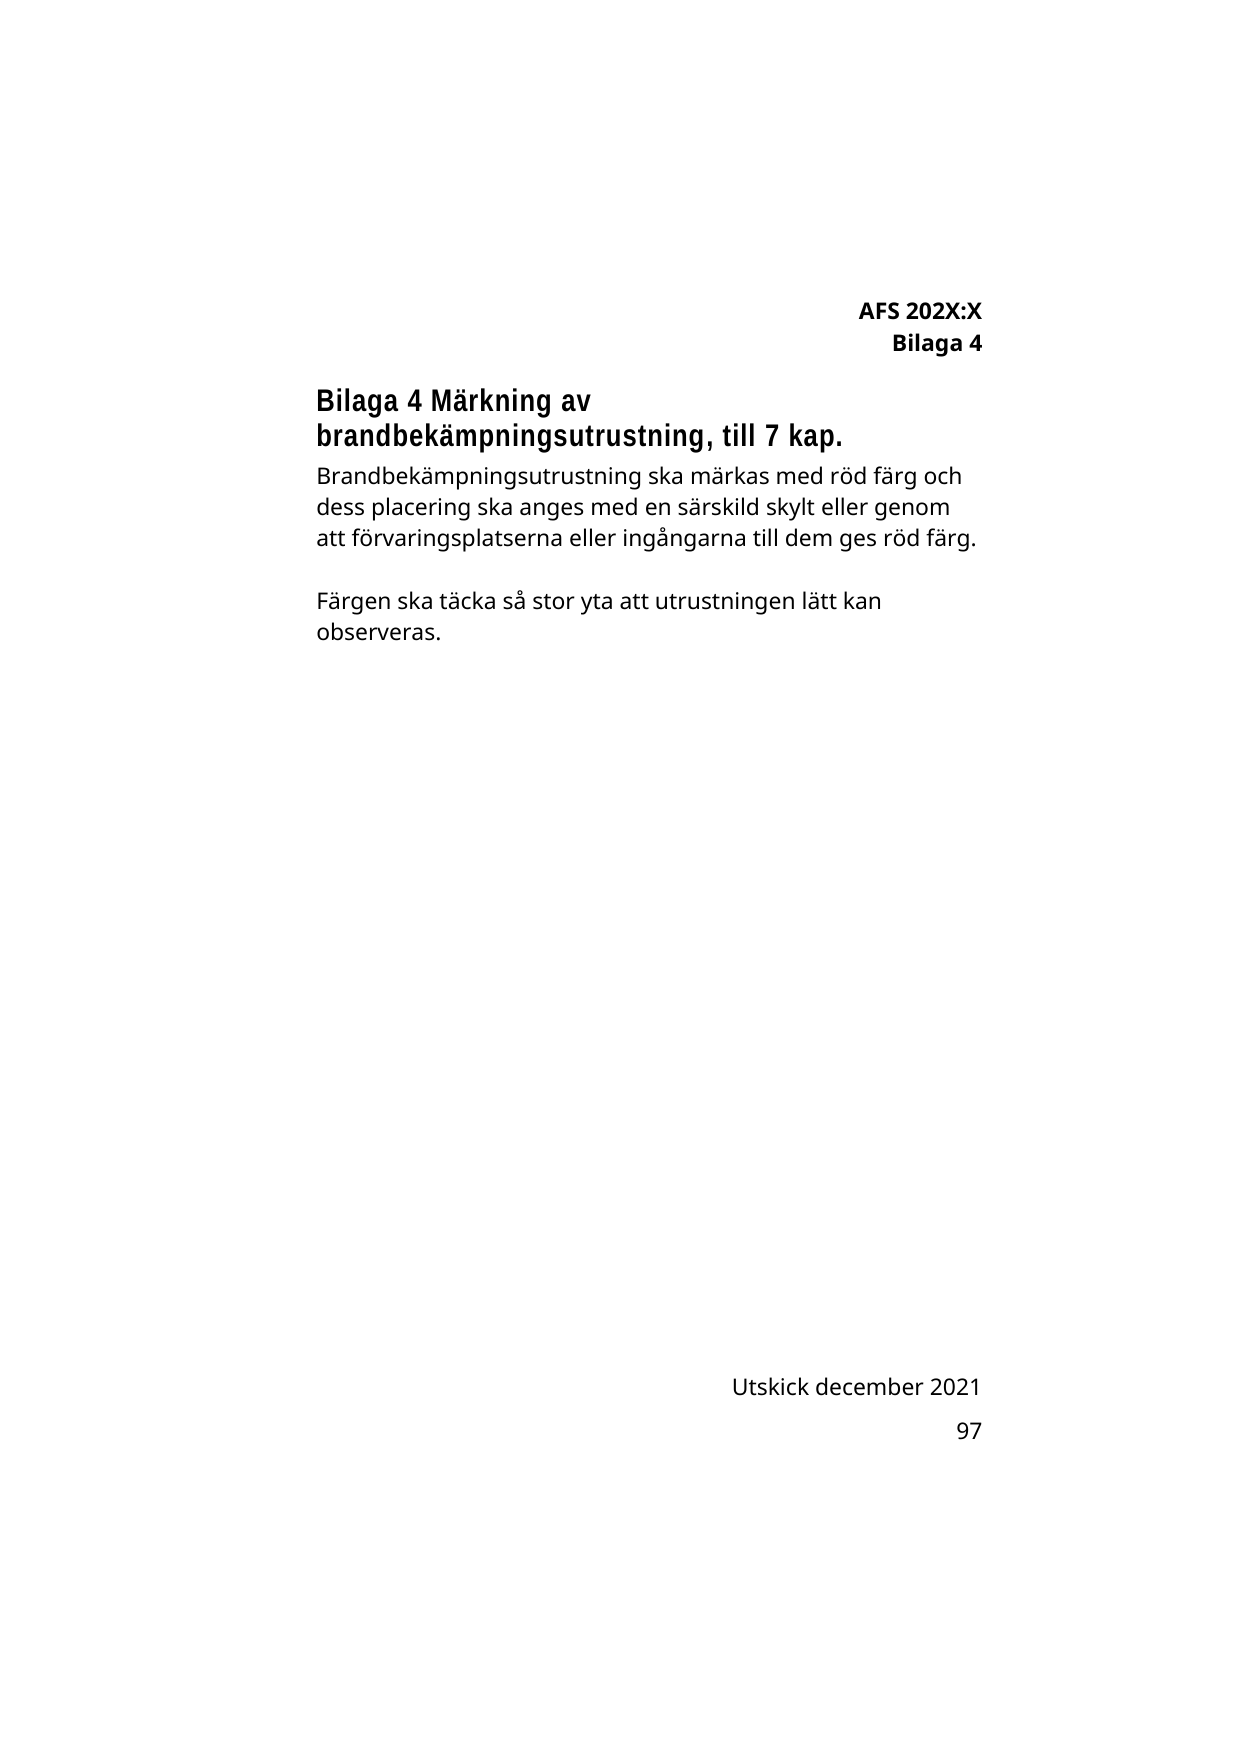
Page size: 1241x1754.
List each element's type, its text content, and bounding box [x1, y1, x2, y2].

text Brandbekämpningsutrustning ska märkas med röd färg och dess placering ska anges med en särskild skylt eller genom att förvaringsplatserna eller ingångarna till dem ges röd färg. [316, 459, 982, 553]
text Bilaga 4 Märkning av brandbekämpningsutrustning, till 7 kap. [316, 382, 982, 453]
text Färgen ska täcka så stor yta att utrustningen lätt kan observeras. [316, 584, 982, 647]
